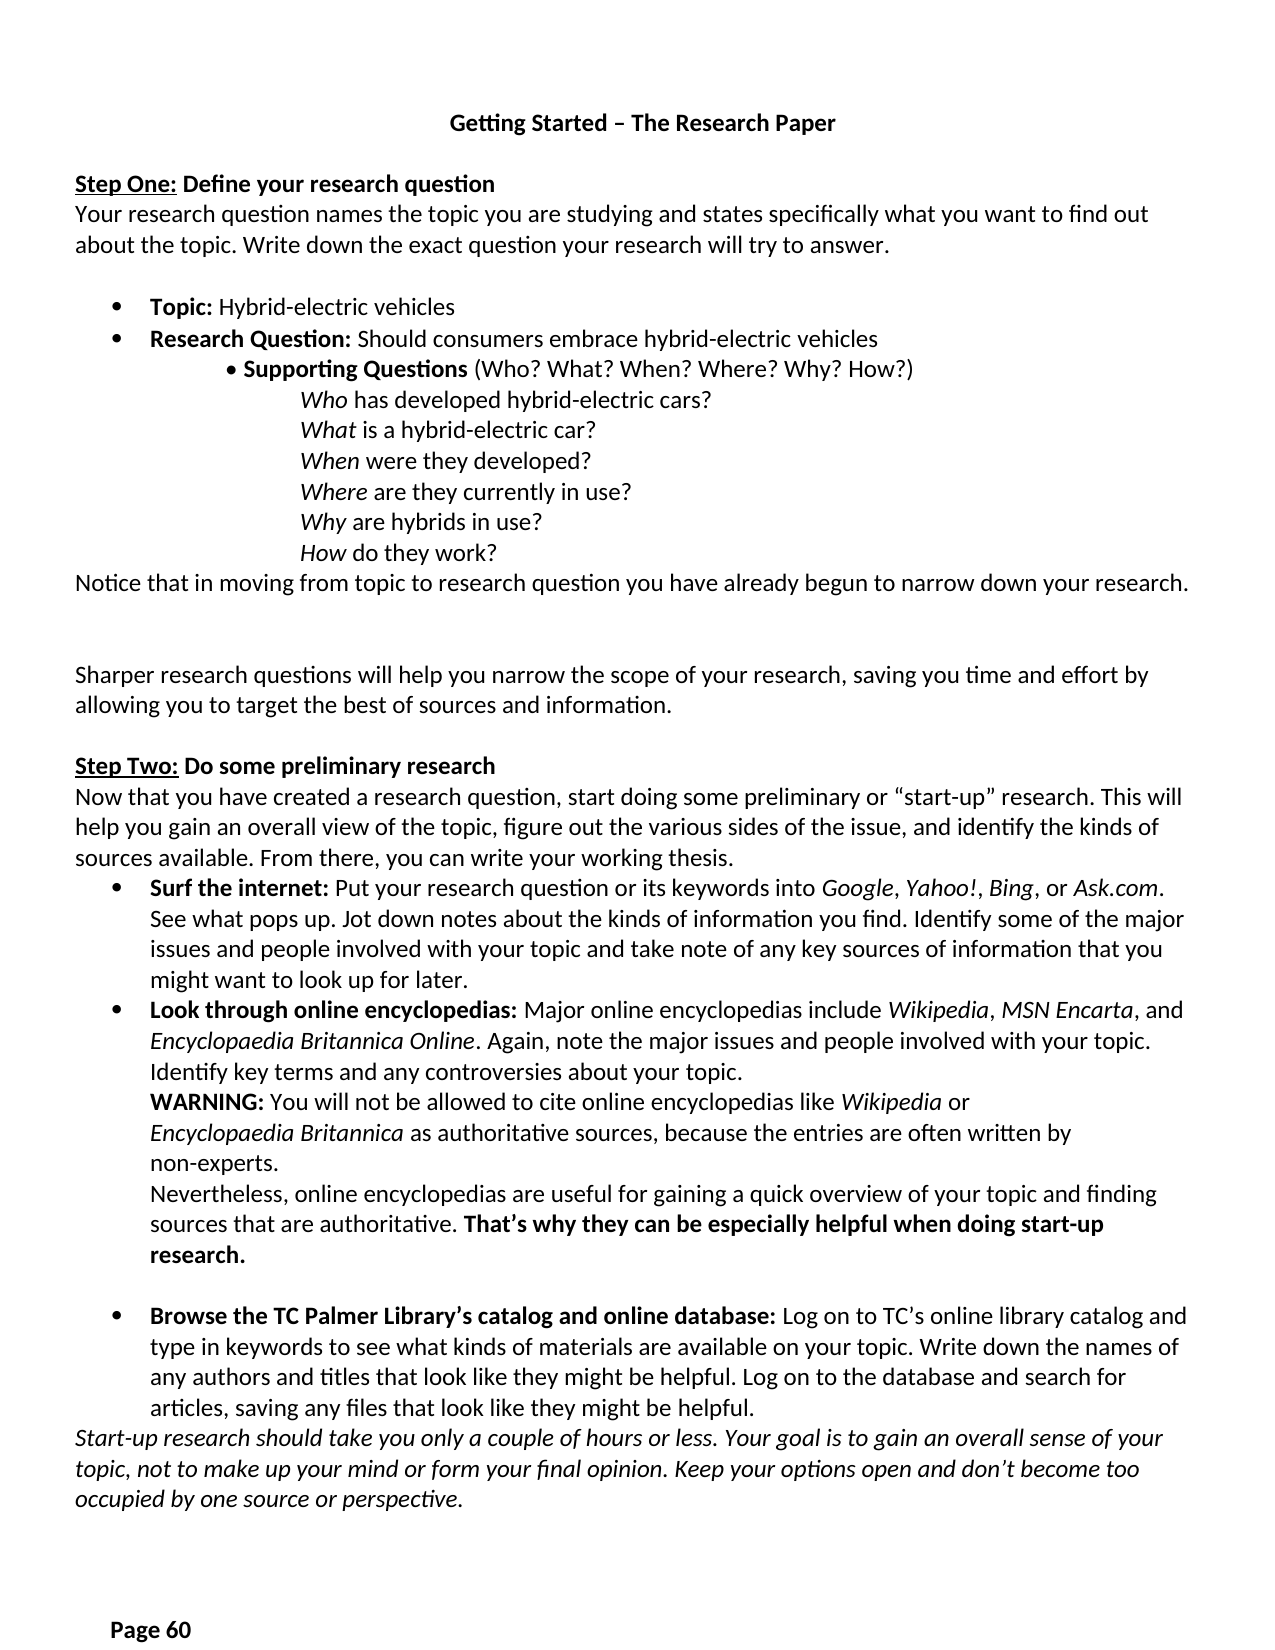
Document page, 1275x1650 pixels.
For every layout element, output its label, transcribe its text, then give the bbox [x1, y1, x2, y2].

text Start-up research should take you only a couple of hours or less. Your goal is to gain an overall sense of your topic, not to make up your mind or form your final opinion. Keep your options open and don’t become too occupied by one source or perspective. [75, 1422, 1202, 1514]
text Your research question names the topic you are studying and states specifically what you want to find out about the topic. Write down the exact question your research will try to answer. [75, 198, 1202, 259]
list Look through online encyclopedias: Major online encyclopedias include Wikipedia, MSN Encarta, and Encyclopaedia Britannica Online. Again, note the major issues and people involved with your topic. Identify key terms and any controversies about your topic. [112, 995, 1184, 1086]
text Notice that in moving from topic to research question you have already begun to narrow down your research. [75, 567, 1202, 598]
text Getting Started – The Research Paper [449, 107, 1202, 137]
list Browse the TC Palmer Library’s catalog and online database: Log on to TC’s online library catalog and type in keywords to see what kinds of materials are available on your topic. Write down the names of any authors and titles that look like they might be helpful. Log on to the database and search for articles, saving any files that look like they might be helpful. [112, 1300, 1188, 1422]
list Topic: Hybrid-electric vehicles [112, 290, 1202, 322]
text WARNING: You will not be allowed to cite online encyclopedias like Wikipedia or Encyclopaedia Britannica as authoritative sources, because the entries are often written by non-experts. [150, 1086, 1122, 1178]
text Page 60 [110, 1614, 1202, 1644]
text Sharper research questions will help you narrow the scope of your research, saving you time and effort by allowing you to target the best of sources and information. [75, 659, 1153, 720]
text How do they work? [300, 537, 1202, 567]
text Nevertheless, online encyclopedias are useful for gaining a quick overview of your topic and finding sources that are authoritative. That’s why they can be especially helpful when doing start-up research. [150, 1178, 1160, 1269]
text Step Two: Do some preliminary research [75, 751, 1202, 781]
text Who has developed hybrid-electric cars? [300, 384, 1202, 415]
list Research Question: Should consumers embrace hybrid-electric vehicles [112, 322, 1202, 353]
text Now that you have created a research question, start doing some preliminary or “start-up” research. This will help you gain an overall view of the topic, figure out the various sides of the issue, and identify the kinds of sources available. From there, you can write your working thesis. [75, 781, 1186, 873]
text Step One: Define your research question [75, 168, 1202, 198]
list Surf the internet: Put your research question or its keywords into Google, Yahoo!, Bing, or Ask.com. See what pops up. Jot down notes about the kinds of information you find. Identify some of the major issues and people involved with your topic and take note of any key sources of information that you might want to look up for later. [112, 873, 1185, 995]
text What is a hybrid-electric car? When were they developed? Where are they currently in use? Why are hybrids in use? [300, 415, 634, 537]
list Supporting Questions (Who? What? When? Where? Why? How?) [225, 354, 1202, 384]
